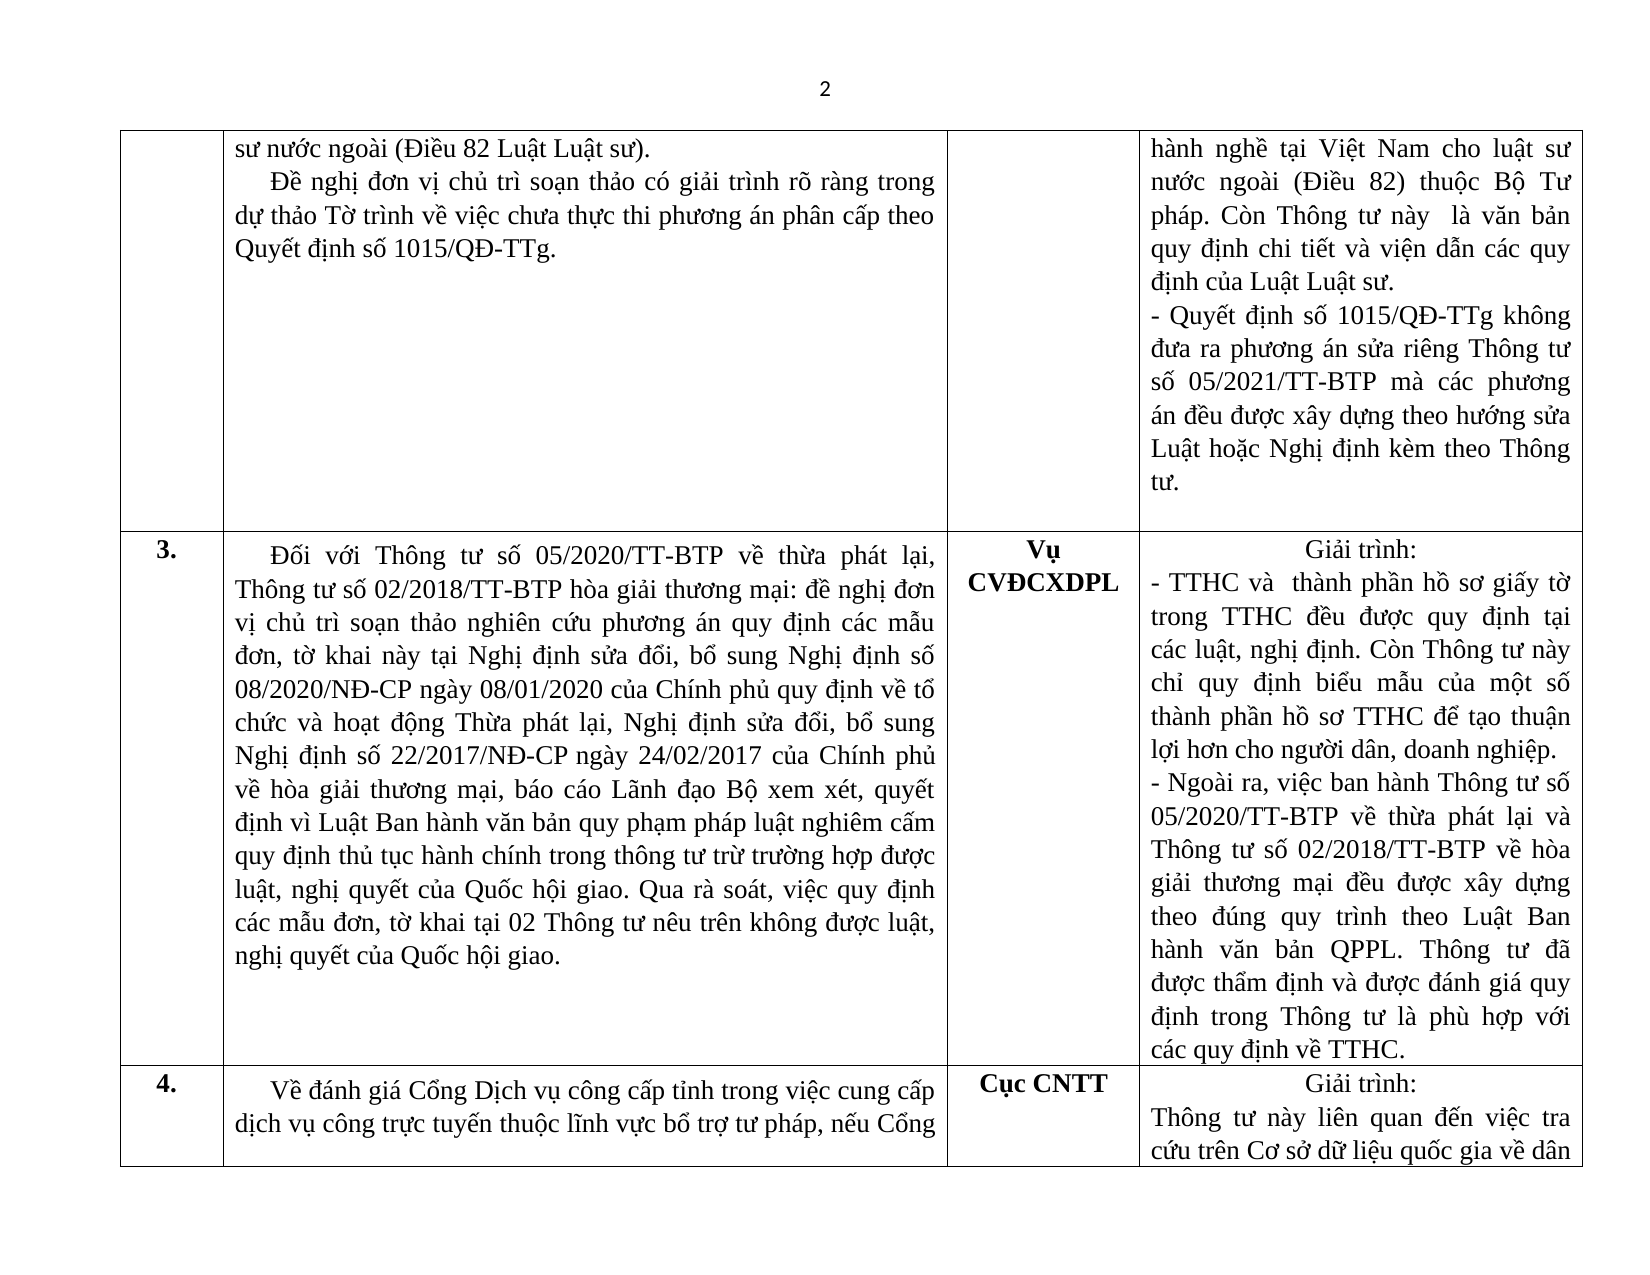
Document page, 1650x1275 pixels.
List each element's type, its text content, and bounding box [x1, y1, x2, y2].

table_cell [1140, 131, 1582, 531]
table_cell Cục CNTT [948, 1066, 1139, 1166]
table_cell [121, 1066, 223, 1166]
table_cell [121, 131, 223, 531]
table_cell Giải trình: - TTHC và thành phần hồ sơ giấy tờ trong TTHC đều được quy định tại các luật, nghị định. Còn Thông tư này chỉ quy định biểu mẫu của một số thành phần hồ sơ TTHC để tạo thuận lợi hơn cho người dân, doanh nghiệp. - Ngoài ra, việc ban hành Thông tư số 05/2020/TT-BTP về thừa phát lại và Thông tư số 02/2018/TT-BTP về hòa giải thương mại đều được xây dựng theo đúng quy trình theo Luật Ban hành văn bản QPPL. Thông tư đã được thẩm định và được đánh giá quy định trong Thông tư là phù hợp với các quy định về TTHC. [1140, 532, 1582, 1065]
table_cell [1140, 1066, 1582, 1166]
table_cell Vụ CVĐCXDPL [948, 532, 1139, 1065]
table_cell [224, 131, 947, 531]
table_cell [121, 532, 223, 1065]
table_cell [224, 1066, 947, 1166]
table_cell Đối với Thông tư số 05/2020/TT-BTP về thừa phát lại, Thông tư số 02/2018/TT-BTP hòa giải thương mại: đề nghị đơn vị chủ trì soạn thảo nghiên cứu phương án quy định các mẫu đơn, tờ khai này tại Nghị định sửa đổi, bổ sung Nghị định số 08/2020/NĐ-CP ngày 08/01/2020 của Chính phủ quy định về tổ chức và hoạt động Thừa phát lại, Nghị định sửa đổi, bổ sung Nghị định số 22/2017/NĐ-CP ngày 24/02/2017 của Chính phủ về hòa giải thương mại, báo cáo Lãnh đạo Bộ xem xét, quyết định vì Luật Ban hành văn bản quy phạm pháp luật nghiêm cấm quy định thủ tục hành chính trong thông tư trừ trường hợp được luật, nghị quyết của Quốc hội giao. Qua rà soát, việc quy định các mẫu đơn, tờ khai tại 02 Thông tư nêu trên không được luật, nghị quyết của Quốc hội giao. [224, 532, 947, 1065]
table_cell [948, 131, 1139, 531]
